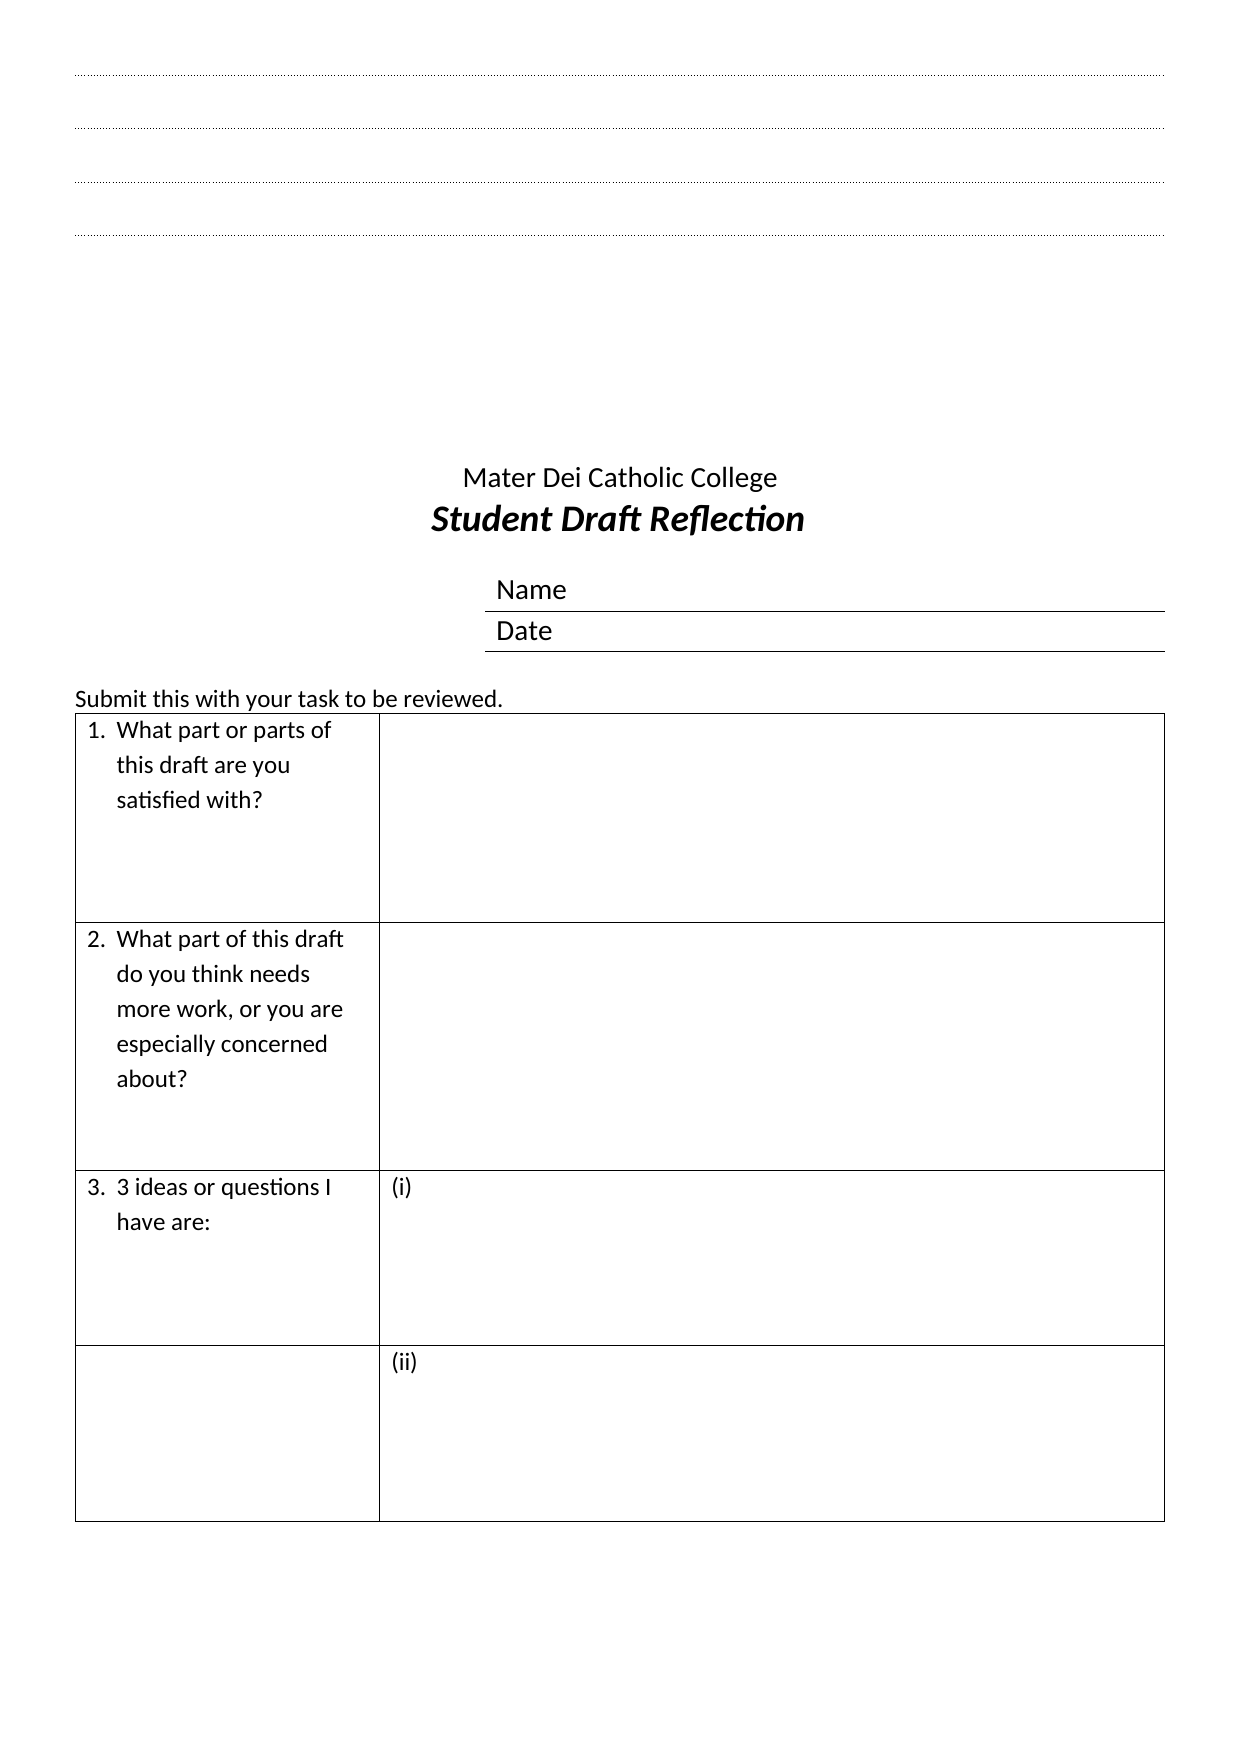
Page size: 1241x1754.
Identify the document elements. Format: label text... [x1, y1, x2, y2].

table_cell (ii) [380, 1346, 1164, 1521]
table_header [380, 714, 1164, 922]
table_cell 3 ideas or questions I have are: [76, 1171, 379, 1345]
table_cell [75, 75, 1165, 128]
table_cell [380, 923, 1164, 1169]
text Student Draft Reflection [75, 495, 1165, 541]
table_cell (i) [380, 1171, 1164, 1345]
table_cell What part of this draft do you think needs more work, or you are especially concerned about? [76, 923, 379, 1169]
text Mater Dei Catholic College [75, 459, 1165, 495]
text Submit this with your task to be reviewed. [75, 683, 1165, 713]
table_cell [75, 128, 1165, 182]
table_header What part or parts of this draft are you satisfied with? [76, 714, 379, 922]
table_cell [76, 1346, 379, 1521]
table_cell Date [485, 612, 1165, 651]
table_cell [75, 182, 1165, 235]
table_header Name [485, 571, 1165, 611]
